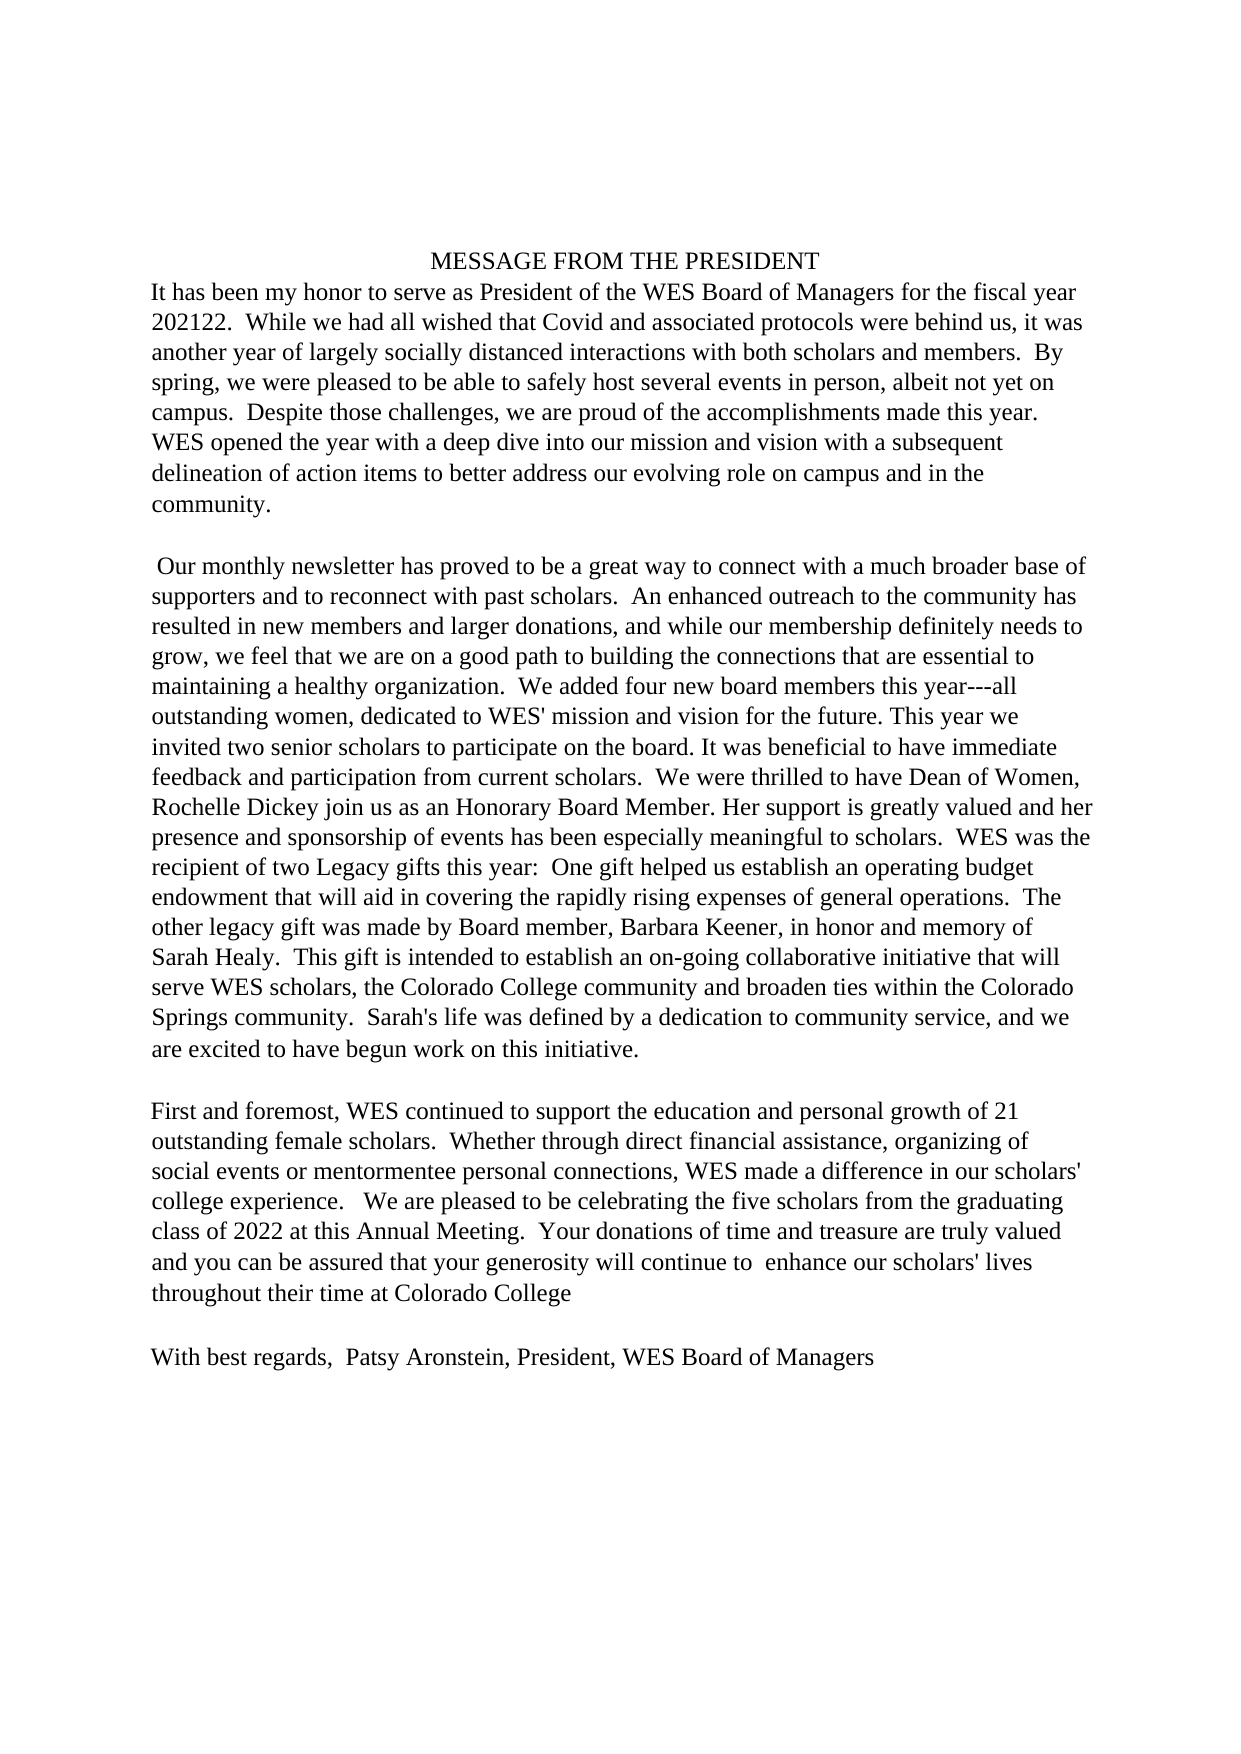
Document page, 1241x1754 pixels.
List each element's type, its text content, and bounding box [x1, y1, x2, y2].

text Our monthly newsletter has proved to be a great way to connect with a much broader base of supporters and to reconnect with past scholars. An enhanced outreach to the community has resulted in new members and larger donations, and while our membership definitely needs to grow, we feel that we are on a good path to building the connections that are essential to maintaining a healthy organization. We added four new board members this year---all outstanding women, dedicated to WES' mission and vision for the future. This year we invited two senior scholars to participate on the board. It was beneficial to have immediate feedback and participation from current scholars. We were thrilled to have Dean of Women, Rochelle Dickey join us as an Honorary Board Member. Her support is greatly valued and her presence and sponsorship of events has been especially meaningful to scholars. WES was the recipient of two Legacy gifts this year: One gift helped us establish an operating budget endowment that will aid in covering the rapidly rising expenses of general operations. The other legacy gift was made by Board member, Barbara Keener, in honor and memory of Sarah Healy. This gift is intended to establish an on-going collaborative initiative that will serve WES scholars, the Colorado College community and broaden ties within the Colorado Springs community. Sarah's life was defined by a dedication to community service, and we are excited to have begun work on this initiative. [150, 551, 1094, 1063]
text With best regards, Patsy Aronstein, President, WES Board of Managers [150, 1342, 1094, 1370]
text MESSAGE FROM THE PRESIDENT [150, 246, 1100, 274]
text First and foremost, WES continued to support the education and personal growth of 21 outstanding female scholars. Whether through direct financial assistance, organizing of social events or mentormentee personal connections, WES made a difference in our scholars' college experience. We are pleased to be celebrating the five scholars from the graduating class of 2022 at this Annual Meeting. Your donations of time and treasure are truly valued and you can be assured that your generosity will continue to enhance our scholars' lives throughout their time at Colorado College [150, 1096, 1081, 1307]
text It has been my honor to serve as President of the WES Board of Managers for the fiscal year 202122. While we had all wished that Covid and associated protocols were behind us, it was another year of largely socially distanced interactions with both scholars and members. By spring, we were pleased to be able to safely host several events in person, albeit not yet on campus. Despite those challenges, we are proud of the accomplishments made this year. WES opened the year with a deep dive into our mission and vision with a subsequent delineation of action items to better address our evolving role on campus and in the community. [150, 277, 1094, 518]
